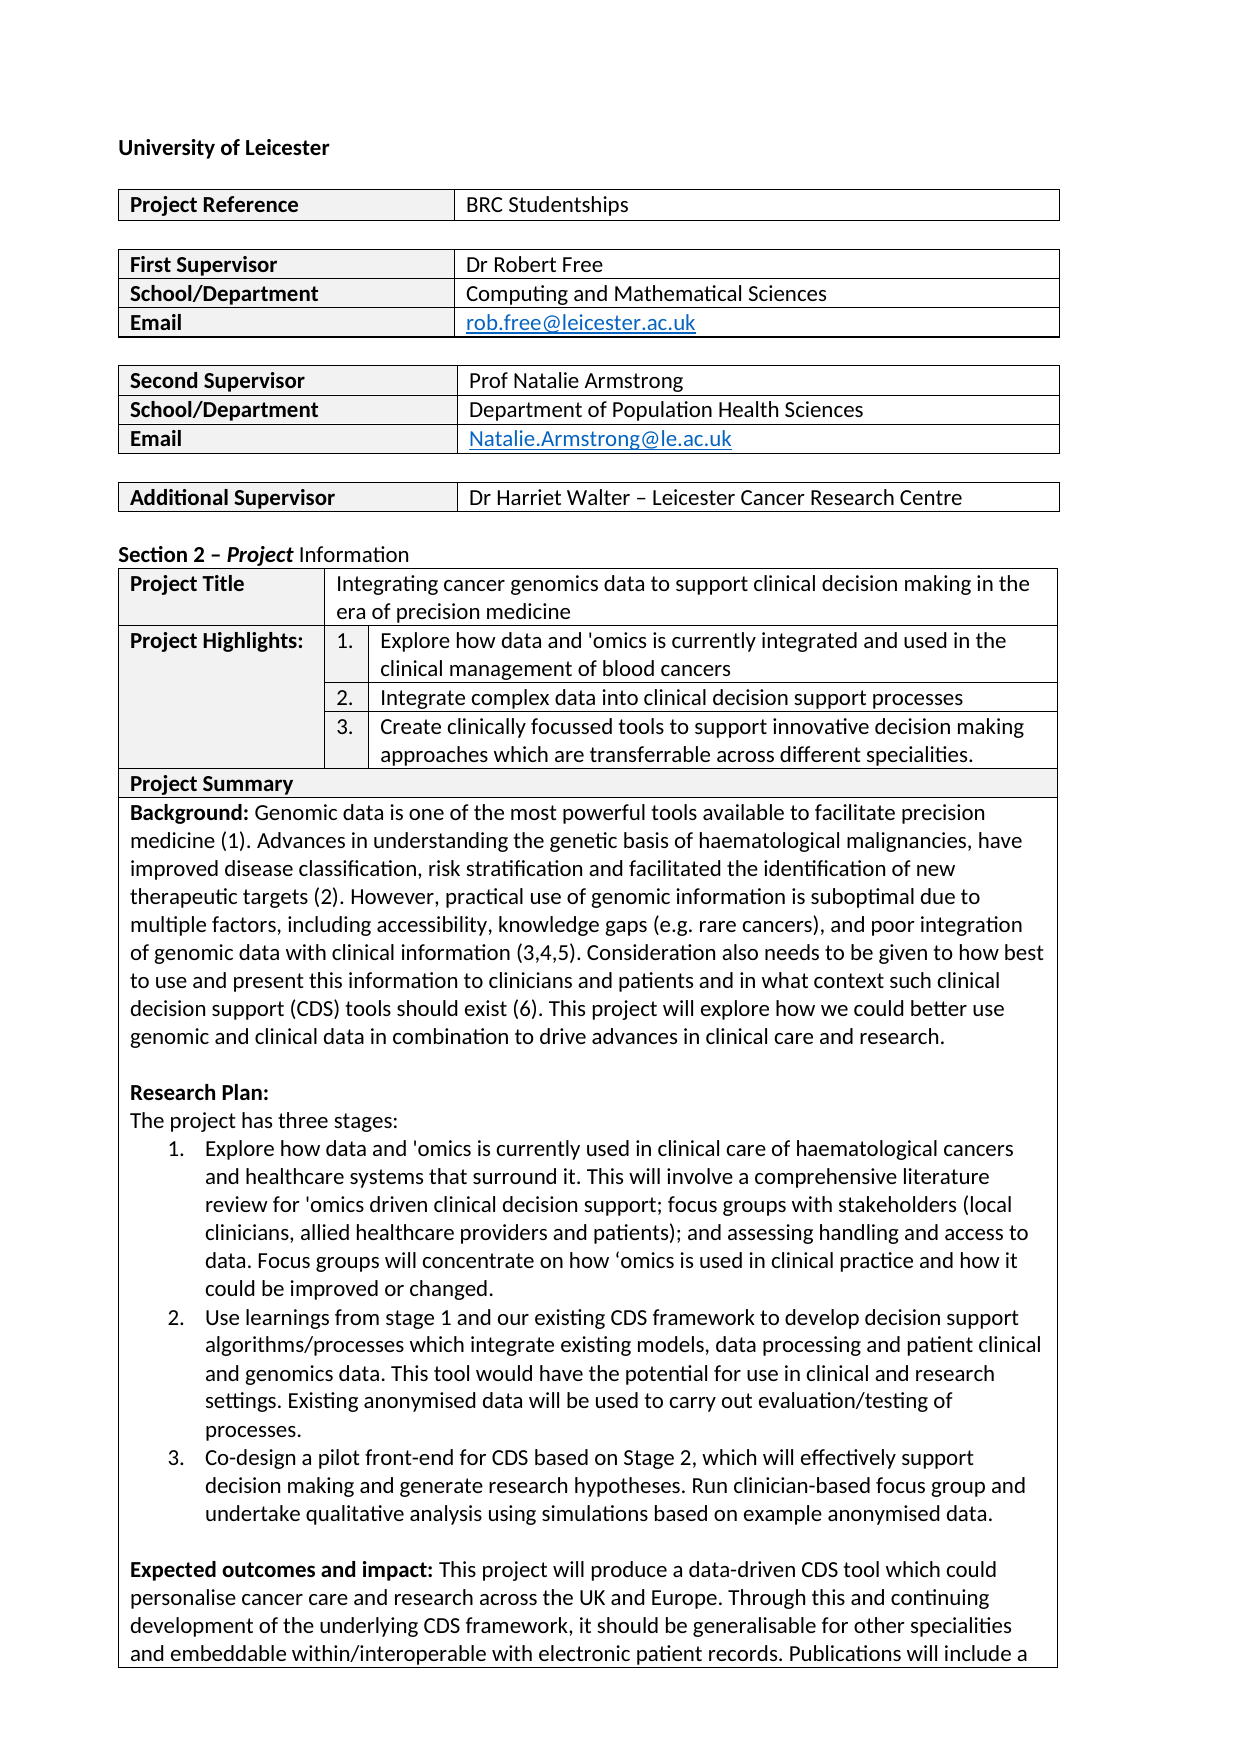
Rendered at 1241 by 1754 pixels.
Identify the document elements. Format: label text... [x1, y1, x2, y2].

table_cell 3. [325, 712, 368, 768]
table_cell Natalie.Armstrong@le.ac.uk [458, 425, 1059, 453]
text University of Leicester [118, 133, 1122, 161]
table_cell Create clinically focussed tools to support innovative decision making approaches which are transferrable across different specialities. [369, 712, 1057, 768]
table_cell Project Highlights: [119, 626, 324, 768]
table_header Dr Harriet Walter – Leicester Cancer Research Centre [458, 483, 1059, 511]
table_cell Integrate complex data into clinical decision support processes [369, 683, 1057, 711]
table_header Integrating cancer genomics data to support clinical decision making in the era of precision medicine [325, 569, 1057, 625]
table_header Project Title [119, 569, 324, 625]
table_header Dr Robert Free [455, 250, 1059, 278]
table_cell Computing and Mathematical Sciences [455, 279, 1059, 307]
text Section 2 – Project Information [118, 540, 1122, 568]
table_header Project Reference [119, 190, 454, 220]
table_cell Email [119, 425, 457, 453]
table_header Prof Natalie Armstrong [458, 366, 1059, 394]
table_cell 2. [325, 683, 368, 711]
table_cell School/Department [119, 396, 457, 423]
table_cell Explore how data and 'omics is currently integrated and used in the clinical management of blood cancers [369, 626, 1057, 682]
table_header BRC Studentships [455, 190, 1059, 220]
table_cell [119, 798, 1057, 1667]
table_cell 1. [325, 626, 368, 682]
table_cell School/Department [119, 279, 454, 307]
table_header First Supervisor [119, 250, 454, 278]
table_header Additional Supervisor [119, 483, 457, 511]
table_cell rob.free@leicester.ac.uk [455, 308, 1059, 336]
table_cell Department of Population Health Sciences [458, 396, 1059, 423]
table_cell Email [119, 308, 454, 336]
table_cell Project Summary [119, 769, 1057, 797]
table_header Second Supervisor [119, 366, 457, 394]
